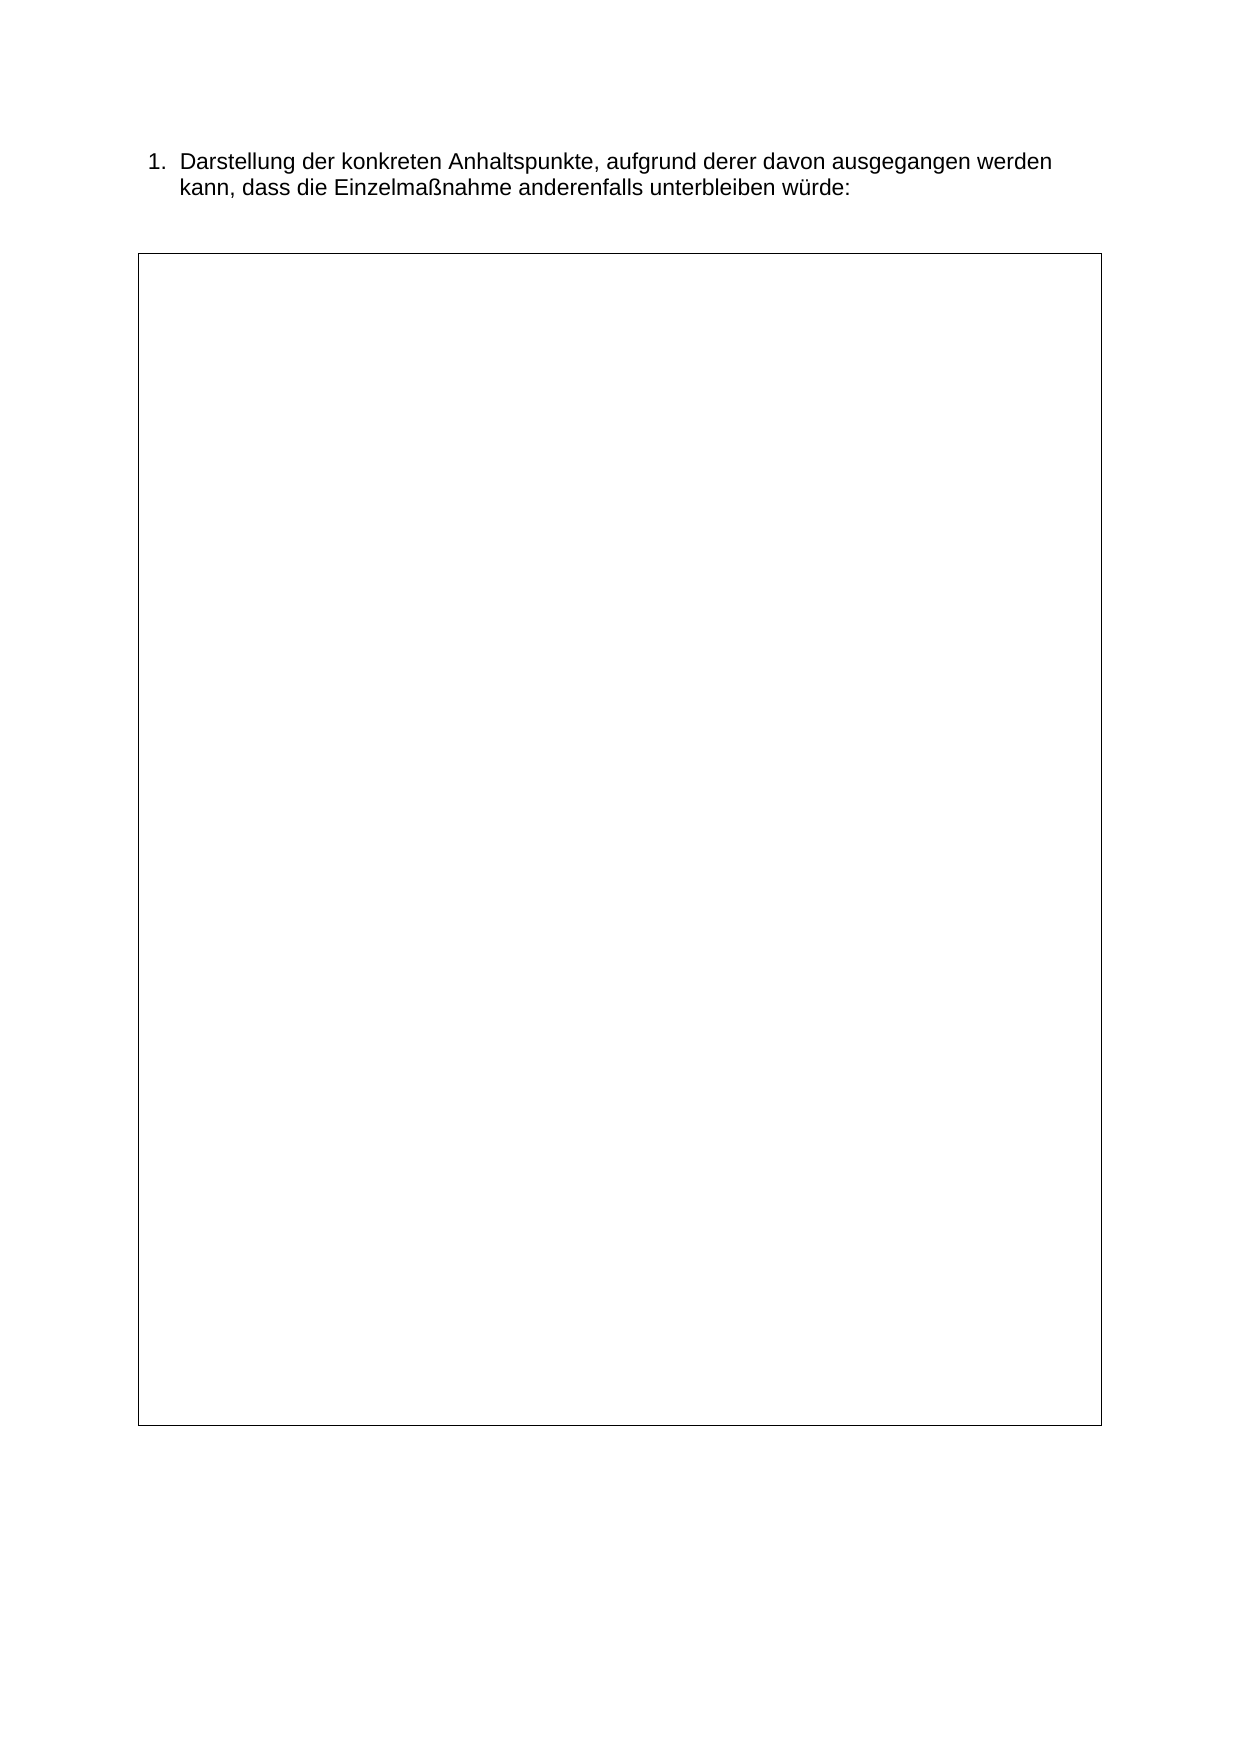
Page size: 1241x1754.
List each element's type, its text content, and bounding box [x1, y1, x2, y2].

text 1. Darstellung der konkreten Anhaltspunkte, aufgrund derer davon ausgegangen werden kann, dass die Einzelmaßnahme anderenfalls unterbleiben würde: [148, 148, 1093, 200]
